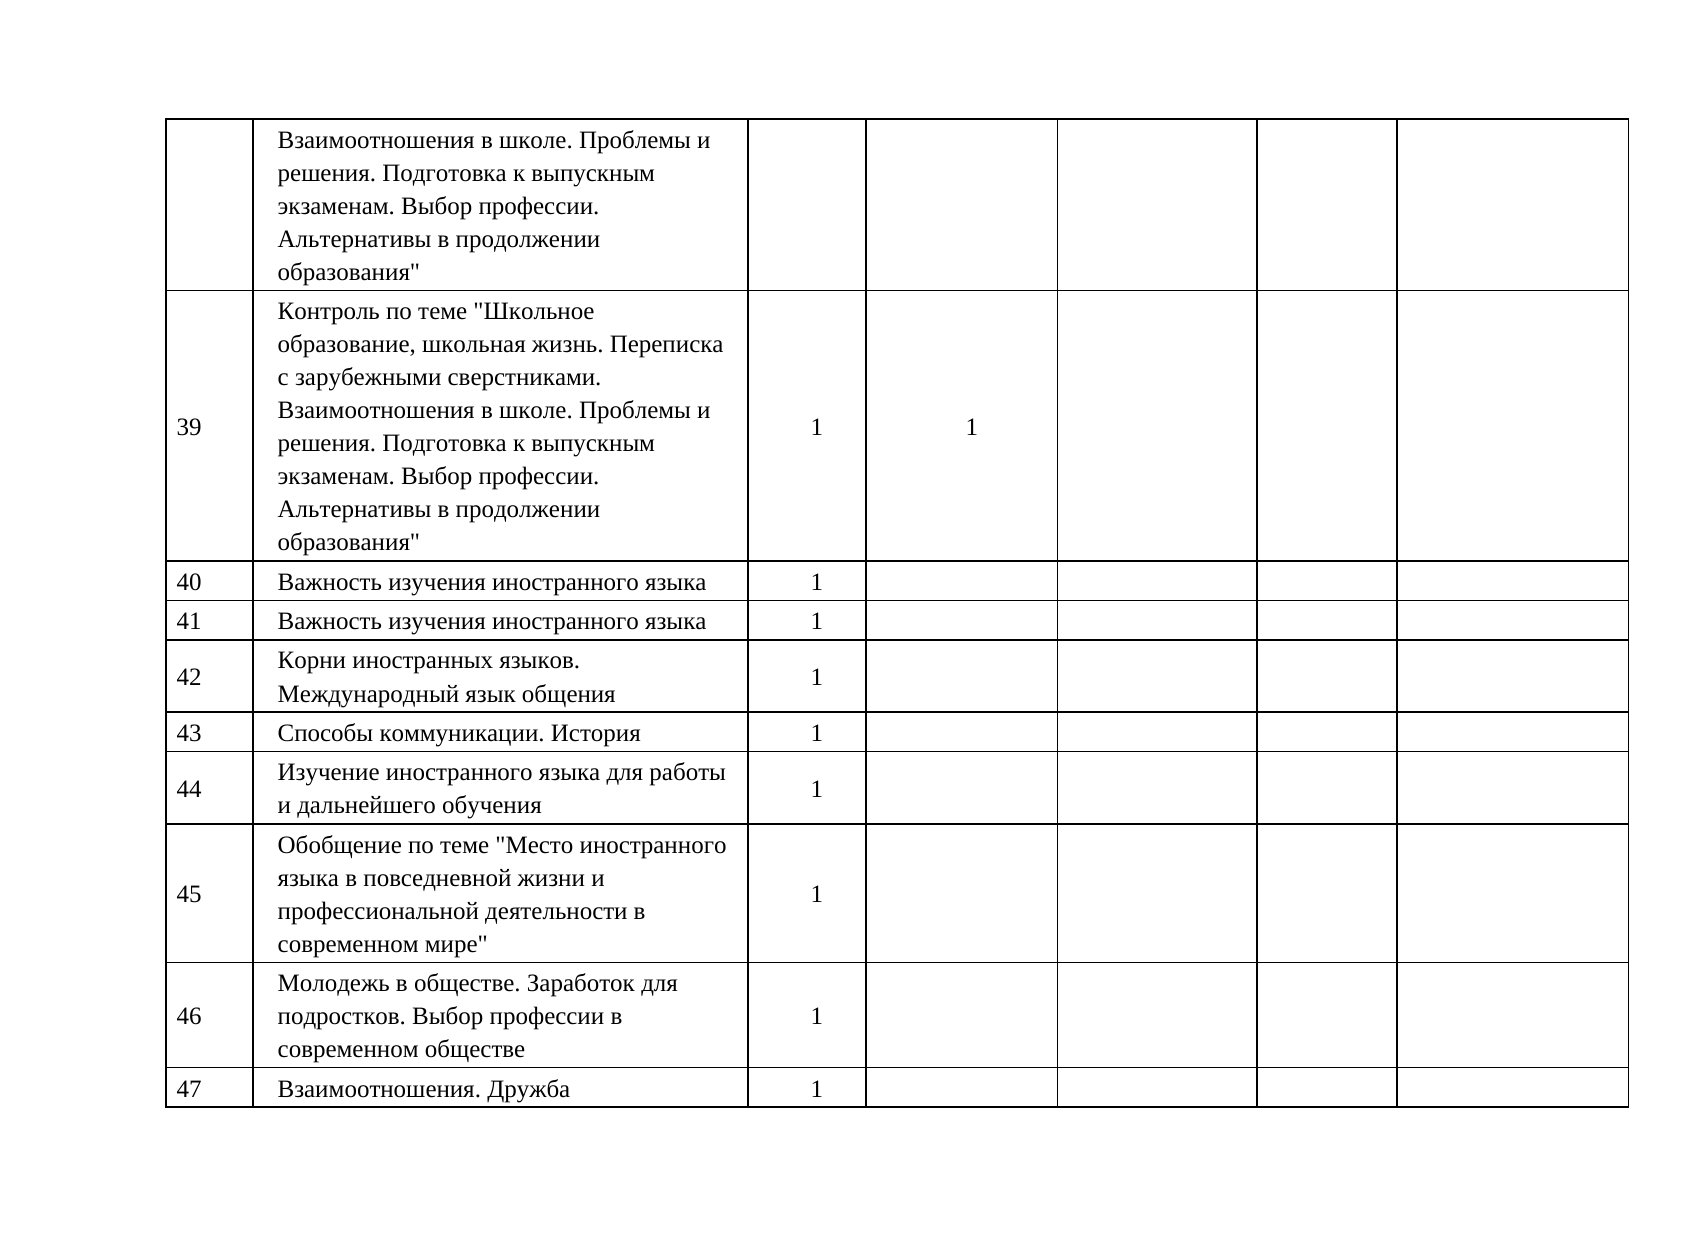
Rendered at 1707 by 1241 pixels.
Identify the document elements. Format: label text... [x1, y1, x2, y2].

table_cell [1258, 963, 1396, 1067]
table_cell Контроль по теме "Школьное образование, школьная жизнь. Переписка с зарубежными сверстниками. Взаимоотношения в школе. Проблемы и решения. Подготовка к выпускным экзаменам. Выбор профессии. Альтернативы в продолжении образования" [254, 291, 747, 560]
table_cell [867, 963, 1057, 1067]
table_cell [1258, 641, 1396, 711]
table_cell 45 [167, 825, 252, 961]
table_cell Изучение иностранного языка для работы и дальнейшего обучения [254, 752, 747, 823]
table_cell 43 [167, 713, 252, 751]
table_cell 1 [749, 752, 865, 823]
table_cell 1 [749, 291, 865, 560]
table_cell [867, 752, 1057, 823]
table_cell 39 [167, 291, 252, 560]
table_cell Корни иностранных языков. Международный язык общения [254, 641, 747, 711]
table_cell Взаимоотношения. Дружба [254, 1068, 747, 1106]
table_cell [867, 601, 1057, 639]
table_cell [1398, 641, 1628, 711]
table_cell 40 [167, 562, 252, 599]
table_cell [867, 641, 1057, 711]
table_cell 1 [749, 1068, 865, 1106]
table_cell 42 [167, 641, 252, 711]
table_cell [1058, 291, 1256, 560]
table_cell 1 [749, 120, 865, 289]
table_cell 1 [749, 641, 865, 711]
table_cell [1058, 752, 1256, 823]
table_cell 1 [749, 601, 865, 639]
table_cell Способы коммуникации. История [254, 713, 747, 751]
table_cell 1 [867, 291, 1057, 560]
table_cell 1 [749, 562, 865, 599]
table_cell [867, 1068, 1057, 1106]
table_cell [1258, 713, 1396, 751]
table_cell [867, 562, 1057, 599]
table_cell [1398, 120, 1628, 289]
table_cell 46 [167, 963, 252, 1067]
table_cell 41 [167, 601, 252, 639]
table_cell [1058, 825, 1256, 961]
table_cell [1258, 120, 1396, 289]
table_cell [1398, 825, 1628, 961]
table_cell [1398, 601, 1628, 639]
table_cell [1398, 752, 1628, 823]
table_cell [1258, 601, 1396, 639]
table_cell [1058, 1068, 1256, 1106]
table_cell [1258, 825, 1396, 961]
table_cell [1058, 641, 1256, 711]
table_cell [1258, 562, 1396, 599]
table_cell [1058, 601, 1256, 639]
table_cell [1398, 1068, 1628, 1106]
table_cell [1058, 120, 1256, 289]
table_cell [1398, 562, 1628, 599]
table_cell [867, 713, 1057, 751]
table_cell [1258, 752, 1396, 823]
table_cell 1 [749, 713, 865, 751]
table_cell 1 [749, 963, 865, 1067]
table_cell Молодежь в обществе. Заработок для подростков. Выбор профессии в современном обществе [254, 963, 747, 1067]
table_cell [1258, 1068, 1396, 1106]
table_cell [1058, 562, 1256, 599]
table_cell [254, 120, 747, 289]
table_cell [867, 120, 1057, 289]
table_cell [1398, 963, 1628, 1067]
table_cell [1398, 291, 1628, 560]
table_cell Важность изучения иностранного языка [254, 562, 747, 599]
table_cell 47 [167, 1068, 252, 1106]
table_cell [1398, 713, 1628, 751]
table_cell [1258, 291, 1396, 560]
table_cell 38 [167, 120, 252, 289]
table_cell Важность изучения иностранного языка [254, 601, 747, 639]
table_cell [1058, 713, 1256, 751]
table_cell [867, 825, 1057, 961]
table_cell 1 [749, 825, 865, 961]
table_cell [1058, 963, 1256, 1067]
table_cell 44 [167, 752, 252, 823]
table_cell Обобщение по теме "Место иностранного языка в повседневной жизни и профессиональной деятельности в современном мире" [254, 825, 747, 961]
